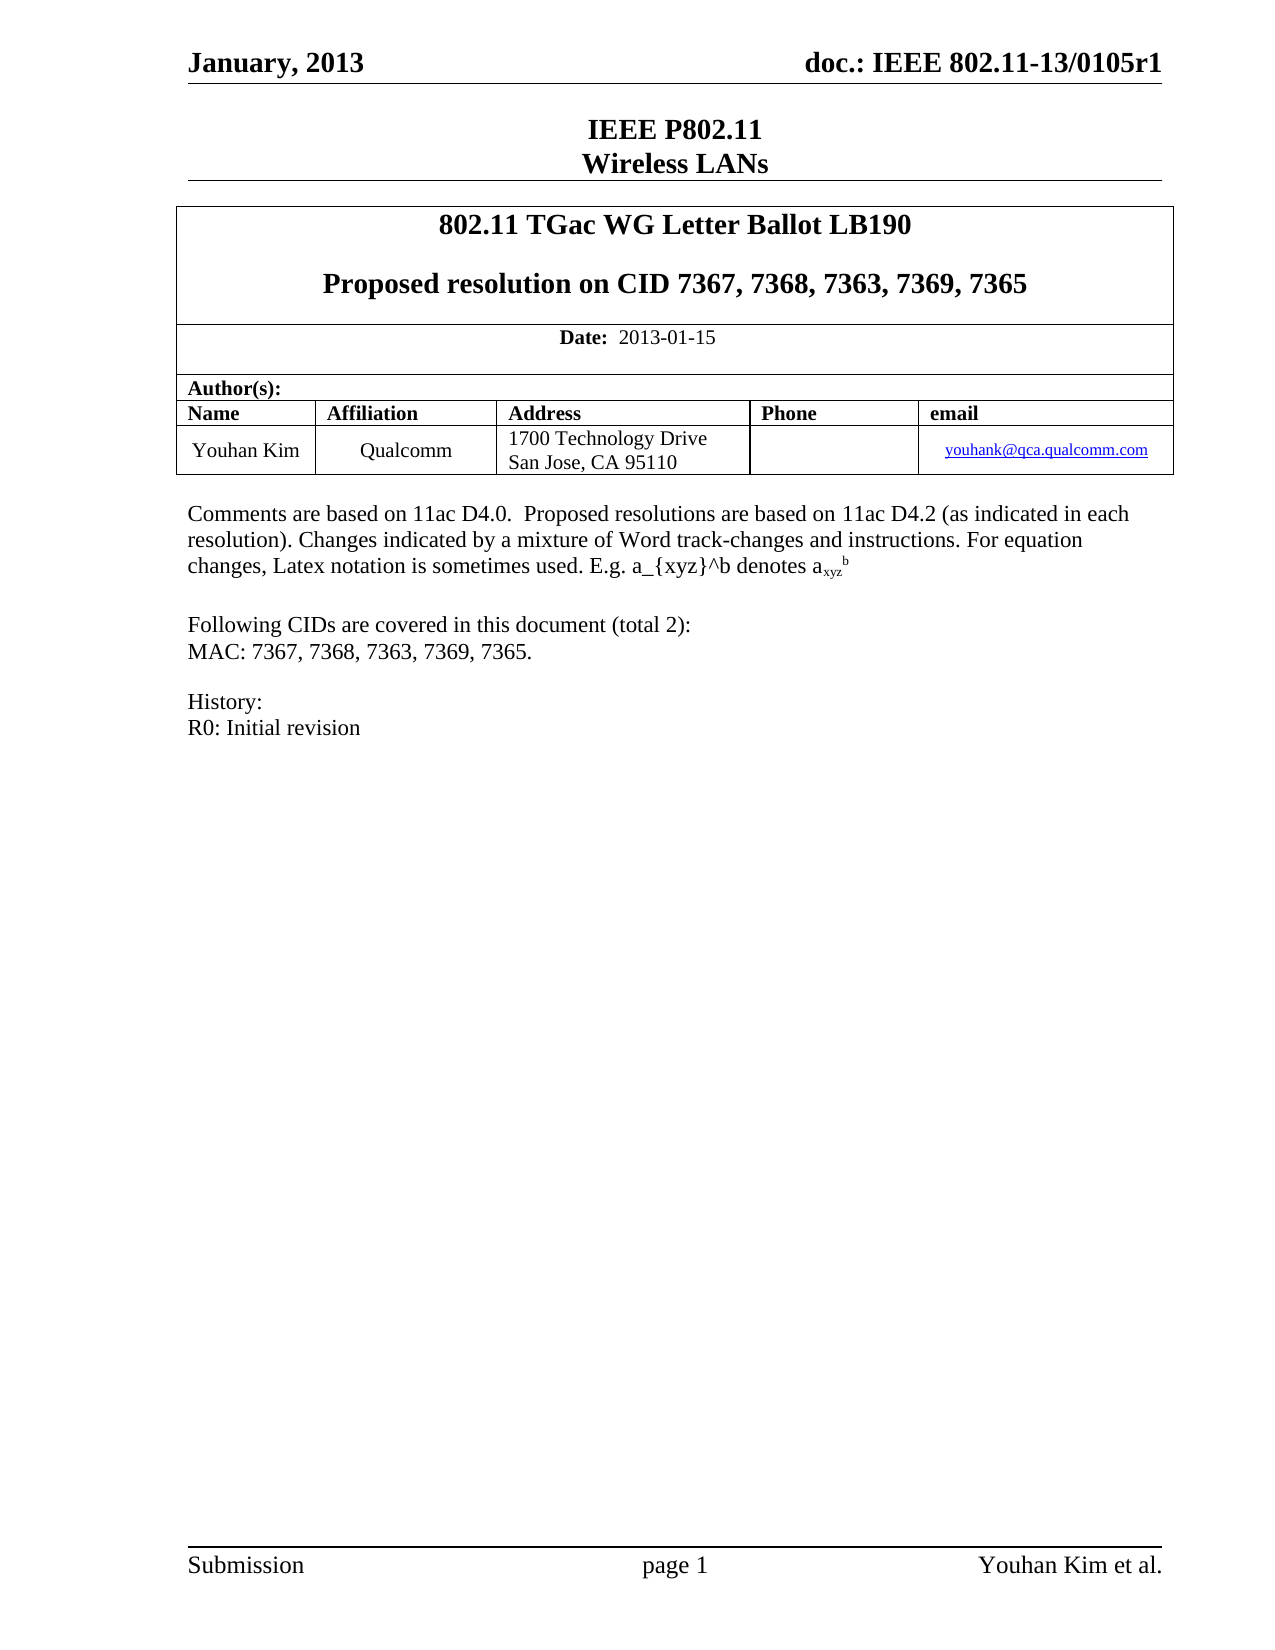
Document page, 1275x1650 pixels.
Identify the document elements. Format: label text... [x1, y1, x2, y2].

table_cell Youhan Kim [177, 426, 315, 474]
table_cell Phone [751, 401, 918, 424]
table_cell [751, 426, 918, 474]
table_cell email [919, 401, 1173, 424]
text Following CIDs are covered in this document (total 2): [187, 611, 1162, 638]
table_cell youhank@qca.qualcomm.com [919, 426, 1173, 474]
table_cell Affiliation [316, 401, 496, 424]
table_cell Author(s): [177, 375, 1173, 399]
table_cell 1700 Technology Drive San Jose, CA 95110 [497, 426, 749, 474]
text R0: Initial revision [187, 714, 1162, 741]
text History: [187, 688, 1162, 714]
subtitle Comments are based on 11ac D4.0. Proposed resolutions are based on 11ac D4.2 (as indicated in each resolution). Changes indicated by a mixture of Word track-changes and instructions. For equation changes, Latex notation is sometimes used. E.g. a_{xyz}^b denotes axyzb [187, 500, 1162, 579]
table_cell Name [177, 401, 315, 424]
table_header 802.11 TGac WG Letter Ballot LB190 Proposed resolution on CID 7367, 7368, 7363, 7369, 7365 [177, 207, 1173, 324]
text MAC: 7367, 7368, 7363, 7369, 7365. [187, 638, 1162, 664]
table_cell Qualcomm [316, 426, 496, 474]
table_cell Address [497, 401, 749, 424]
table_cell Date: 2013-01-15 [177, 325, 1173, 374]
text IEEE P802.11 Wireless LANs [187, 112, 1162, 181]
